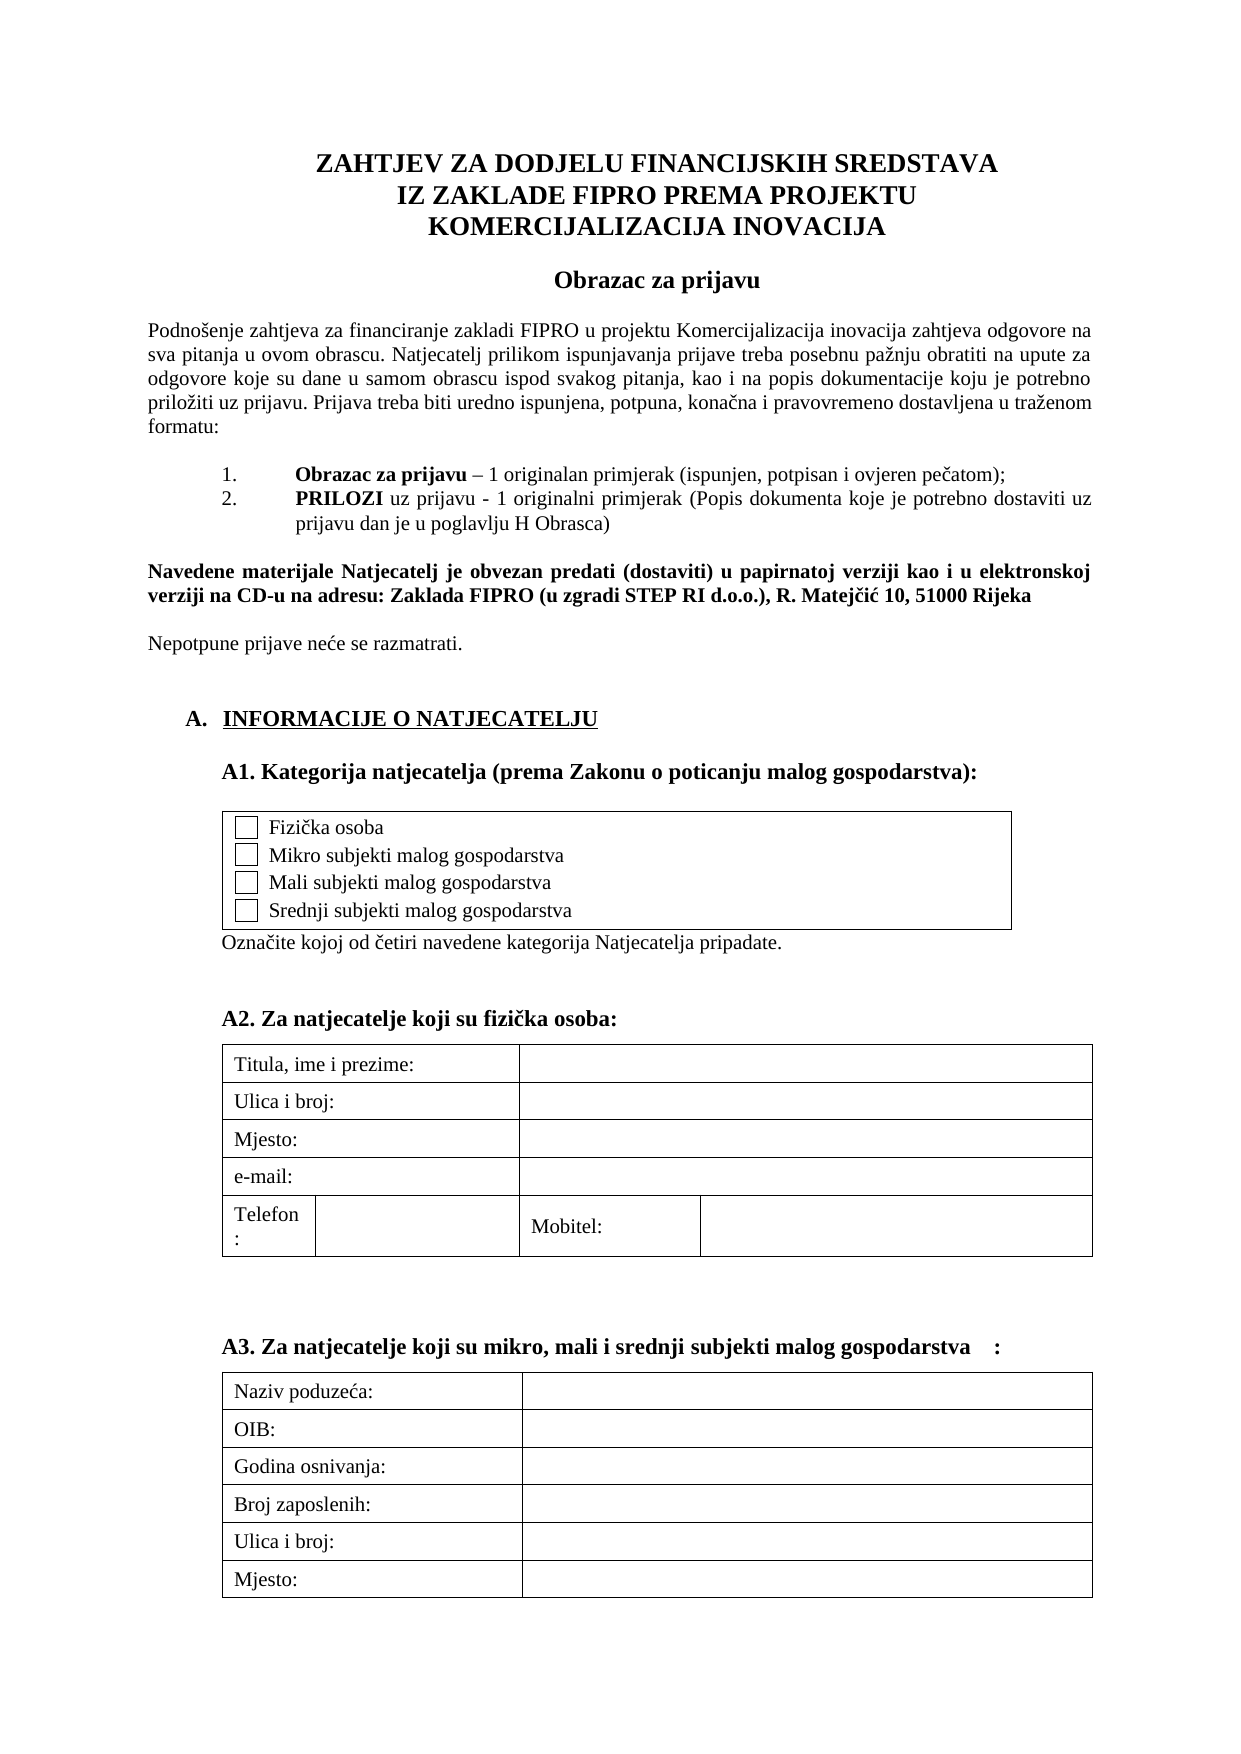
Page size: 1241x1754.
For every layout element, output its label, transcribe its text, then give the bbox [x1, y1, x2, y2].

table_cell [520, 1158, 1092, 1194]
text IZ ZAKLADE FIPRO PREMA PROJEKTU [148, 179, 1093, 210]
table_cell [523, 1561, 1092, 1597]
table_cell Mjesto: [223, 1561, 522, 1597]
table_cell Ulica i broj: [223, 1083, 519, 1119]
table_cell [316, 1196, 519, 1256]
table_cell [523, 1448, 1092, 1484]
table_cell Broj zaposlenih: [223, 1485, 522, 1522]
text KOMERCIJALIZACIJA INOVACIJA [148, 210, 1093, 241]
table_cell [520, 1120, 1092, 1157]
table_cell [523, 1523, 1092, 1559]
table_header Titula, ime i prezime: [223, 1045, 519, 1082]
table_cell Mjesto: [223, 1120, 519, 1157]
text 2. PRILOZI uz prijavu - 1 originalni primjerak (Popis dokumenta koje je potrebno dostaviti uz prijavu dan je u poglavlju H Obrasca) [221, 486, 1093, 534]
table_header Naziv poduzeća: [223, 1373, 522, 1409]
table_header [520, 1045, 1092, 1082]
table_cell [523, 1410, 1092, 1447]
text 1. Obrazac za prijavu – 1 originalan primjerak (ispunjen, potpisan i ovjeren pečatom); [221, 462, 1093, 486]
text Podnošenje zahtjeva za financiranje zakladi FIPRO u projektu Komercijalizacija inovacija zahtjeva odgovore na sva pitanja u ovom obrascu. Natjecatelj prilikom ispunjavanja prijave treba posebnu pažnju obratiti na upute za odgovore koje su dane u samom obrascu ispod svakog pitanja, kao i na popis dokumentacije koju je potrebno priložiti uz prijavu. Prijava treba biti uredno ispunjena, potpuna, konačna i pravovremeno dostavljena u traženom formatu: [148, 318, 1093, 438]
text Navedene materijale Natjecatelj je obvezan predati (dostaviti) u papirnatoj verziji kao i u elektronskoj verziji na CD-u na adresu: Zaklada FIPRO (u zgradi STEP RI d.o.o.), R. Matejčić 10, 51000 Rijeka [148, 558, 1093, 607]
table_cell Ulica i broj: [223, 1523, 522, 1559]
table_cell [701, 1196, 1092, 1256]
text A2. Za natjecatelje koji su fizička osoba: [221, 1005, 1093, 1032]
table_cell Mobitel: [520, 1196, 700, 1256]
table_cell [520, 1083, 1092, 1119]
text ZAHTJEV ZA DODJELU FINANCIJSKIH SREDSTAVA [148, 148, 1093, 179]
table_cell Telefon: [223, 1196, 315, 1256]
table_cell e-mail: [223, 1158, 519, 1194]
table_cell OIB: [223, 1410, 522, 1447]
table_header [523, 1373, 1092, 1409]
text A3. Za natjecatelje koji su mikro, mali i srednji subjekti malog gospodarstva : [148, 1333, 1093, 1359]
text Označite kojoj od četiri navedene kategorija Natjecatelja pripadate. [221, 930, 1093, 954]
text Obrazac za prijavu [148, 265, 1093, 294]
table_cell [523, 1485, 1092, 1522]
table_cell Godina osnivanja: [223, 1448, 522, 1484]
table_header Fizička osoba Mikro subjekti malog gospodarstva Mali subjekti malog gospodarstva Srednji subjekti malog gospodarstva [223, 812, 1011, 929]
list INFORMACIJE O NATJECATELJU [185, 705, 1093, 732]
text Nepotpune prijave neće se razmatrati. [148, 631, 1093, 655]
text A1. Kategorija natjecatelja (prema Zakonu o poticanju malog gospodarstva): [148, 758, 1093, 784]
